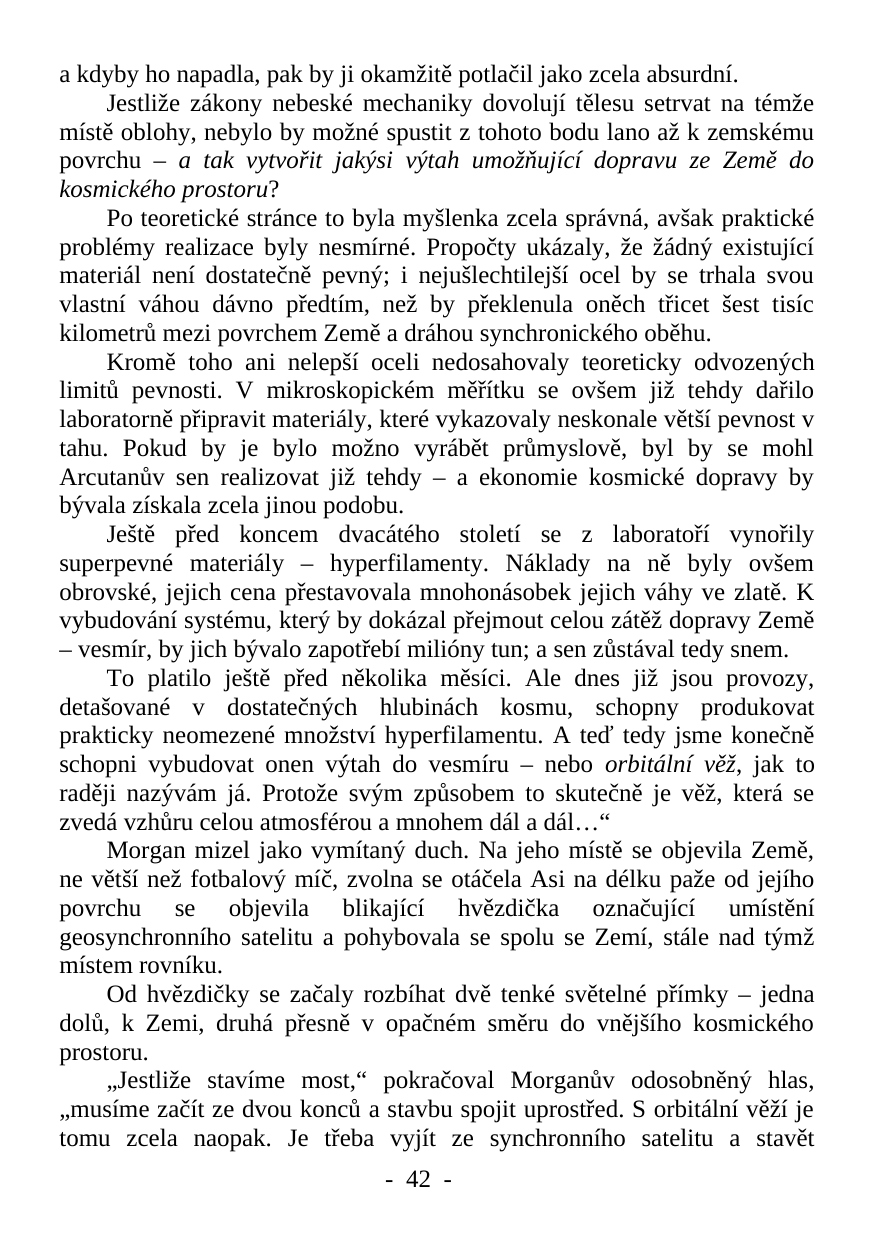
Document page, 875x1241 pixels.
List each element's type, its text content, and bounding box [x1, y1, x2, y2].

text Od hvězdičky se začaly rozbíhat dvě tenké světelné přímky – jedna dolů, k Zemi, druhá přesně v opačném směru do vnějšího kosmického prostoru. [59, 979, 815, 1065]
text Jestliže zákony nebeské mechaniky dovolují tělesu setrvat na témže místě oblohy, nebylo by možné spustit z tohoto bodu lano až k zemskému povrchu – a tak vytvořit jakýsi výtah umožňující dopravu ze Země do kosmického prostoru? [59, 88, 815, 203]
text Morgan mizel jako vymítaný duch. Na jeho místě se objevila Země, ne větší než fotbalový míč, zvolna se otáčela Asi na délku paže od jejího povrchu se objevila blikající hvězdička označující umístění geosynchronního satelitu a pohybovala se spolu se Zemí, stále nad týmž místem rovníku. [59, 835, 815, 979]
text To platilo ještě před několika měsíci. Ale dnes již jsou provozy, detašované v dostatečných hlubinách kosmu, schopny produkovat prakticky neomezené množství hyperfilamentu. A teď tedy jsme konečně schopni vybudovat onen výtah do vesmíru – nebo orbitální věž, jak to raději nazývám já. Protože svým způsobem to skutečně je věž, která se zvedá vzhůru celou atmosférou a mnohem dál a dál…“ [59, 663, 815, 835]
text Ještě před koncem dvacátého století se z laboratoří vynořily superpevné materiály – hyperfilamenty. Náklady na ně byly ovšem obrovské, jejich cena přestavovala mnohonásobek jejich váhy ve zlatě. K vybudování systému, který by dokázal přejmout celou zátěž dopravy Země – vesmír, by jich bývalo zapotřebí milióny tun; a sen zůstával tedy snem. [59, 519, 815, 663]
text Po teoretické stránce to byla myšlenka zcela správná, avšak praktické problémy realizace byly nesmírné. Propočty ukázaly, že žádný existující materiál není dostatečně pevný; i nejušlechtilejší ocel by se trhala svou vlastní váhou dávno předtím, než by překlenula oněch třicet šest tisíc kilometrů mezi povrchem Země a dráhou synchronického oběhu. [59, 203, 815, 347]
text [59, 59, 815, 88]
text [59, 1065, 815, 1152]
text Kromě toho ani nelepší oceli nedosahovaly teoreticky odvozených limitů pevnosti. V mikroskopickém měřítku se ovšem již tehdy dařilo laboratorně připravit materiály, které vykazovaly neskonale větší pevnost v tahu. Pokud by je bylo možno vyrábět průmyslově, byl by se mohl Arcutanův sen realizovat již tehdy – a ekonomie kosmické dopravy by bývala získala zcela jinou podobu. [59, 347, 815, 519]
